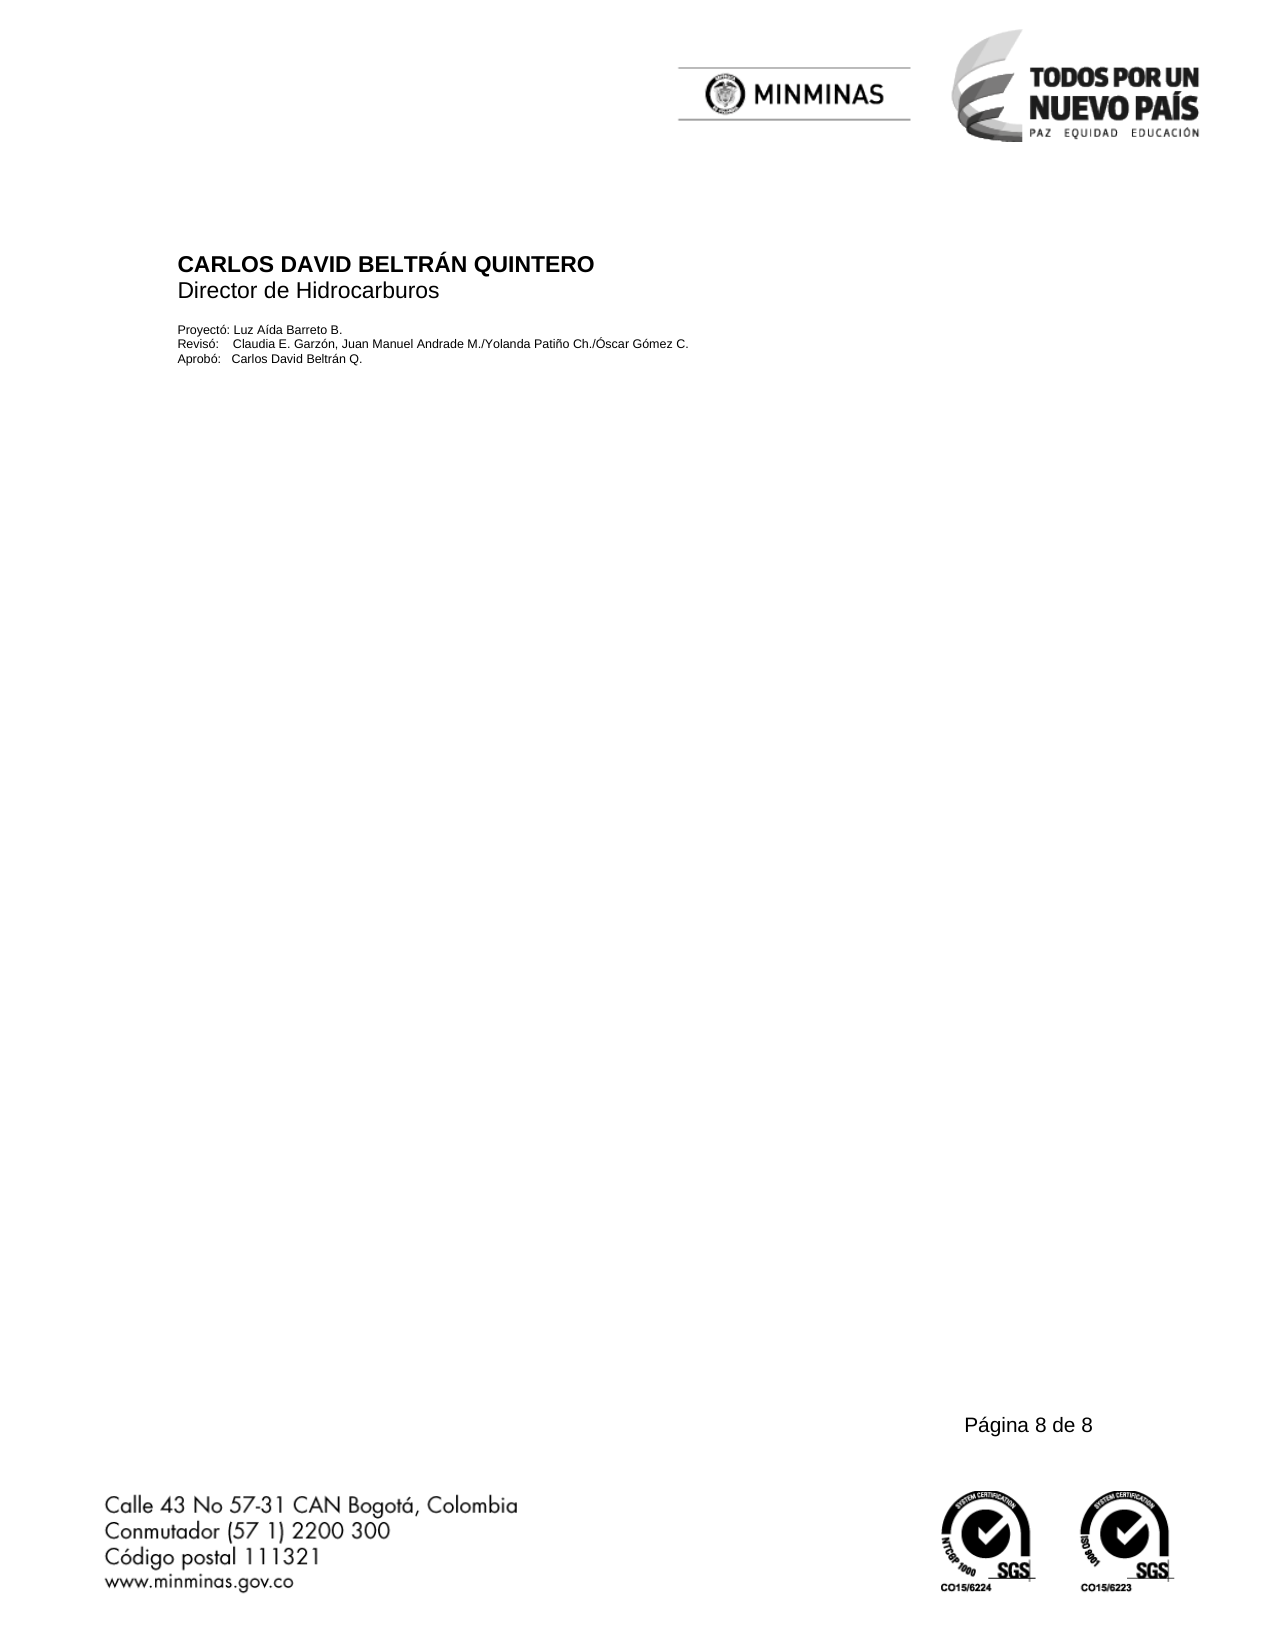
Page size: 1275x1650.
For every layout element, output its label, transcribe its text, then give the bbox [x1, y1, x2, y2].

list Proyectó: Luz Aída Barreto B. [177, 323, 1092, 337]
picture [2, 1491, 1275, 1650]
text CARLOS DAVID BELTRÁN QUINTERO [177, 251, 1048, 277]
list Aprobó: Carlos David Beltrán Q. [177, 351, 1092, 366]
picture [675, 29, 1202, 142]
list Revisó: Claudia E. Garzón, Juan Manuel Andrade M./Yolanda Patiño Ch./Óscar Gómez C. [177, 337, 1092, 351]
text Director de Hidrocarburos [177, 277, 1048, 303]
